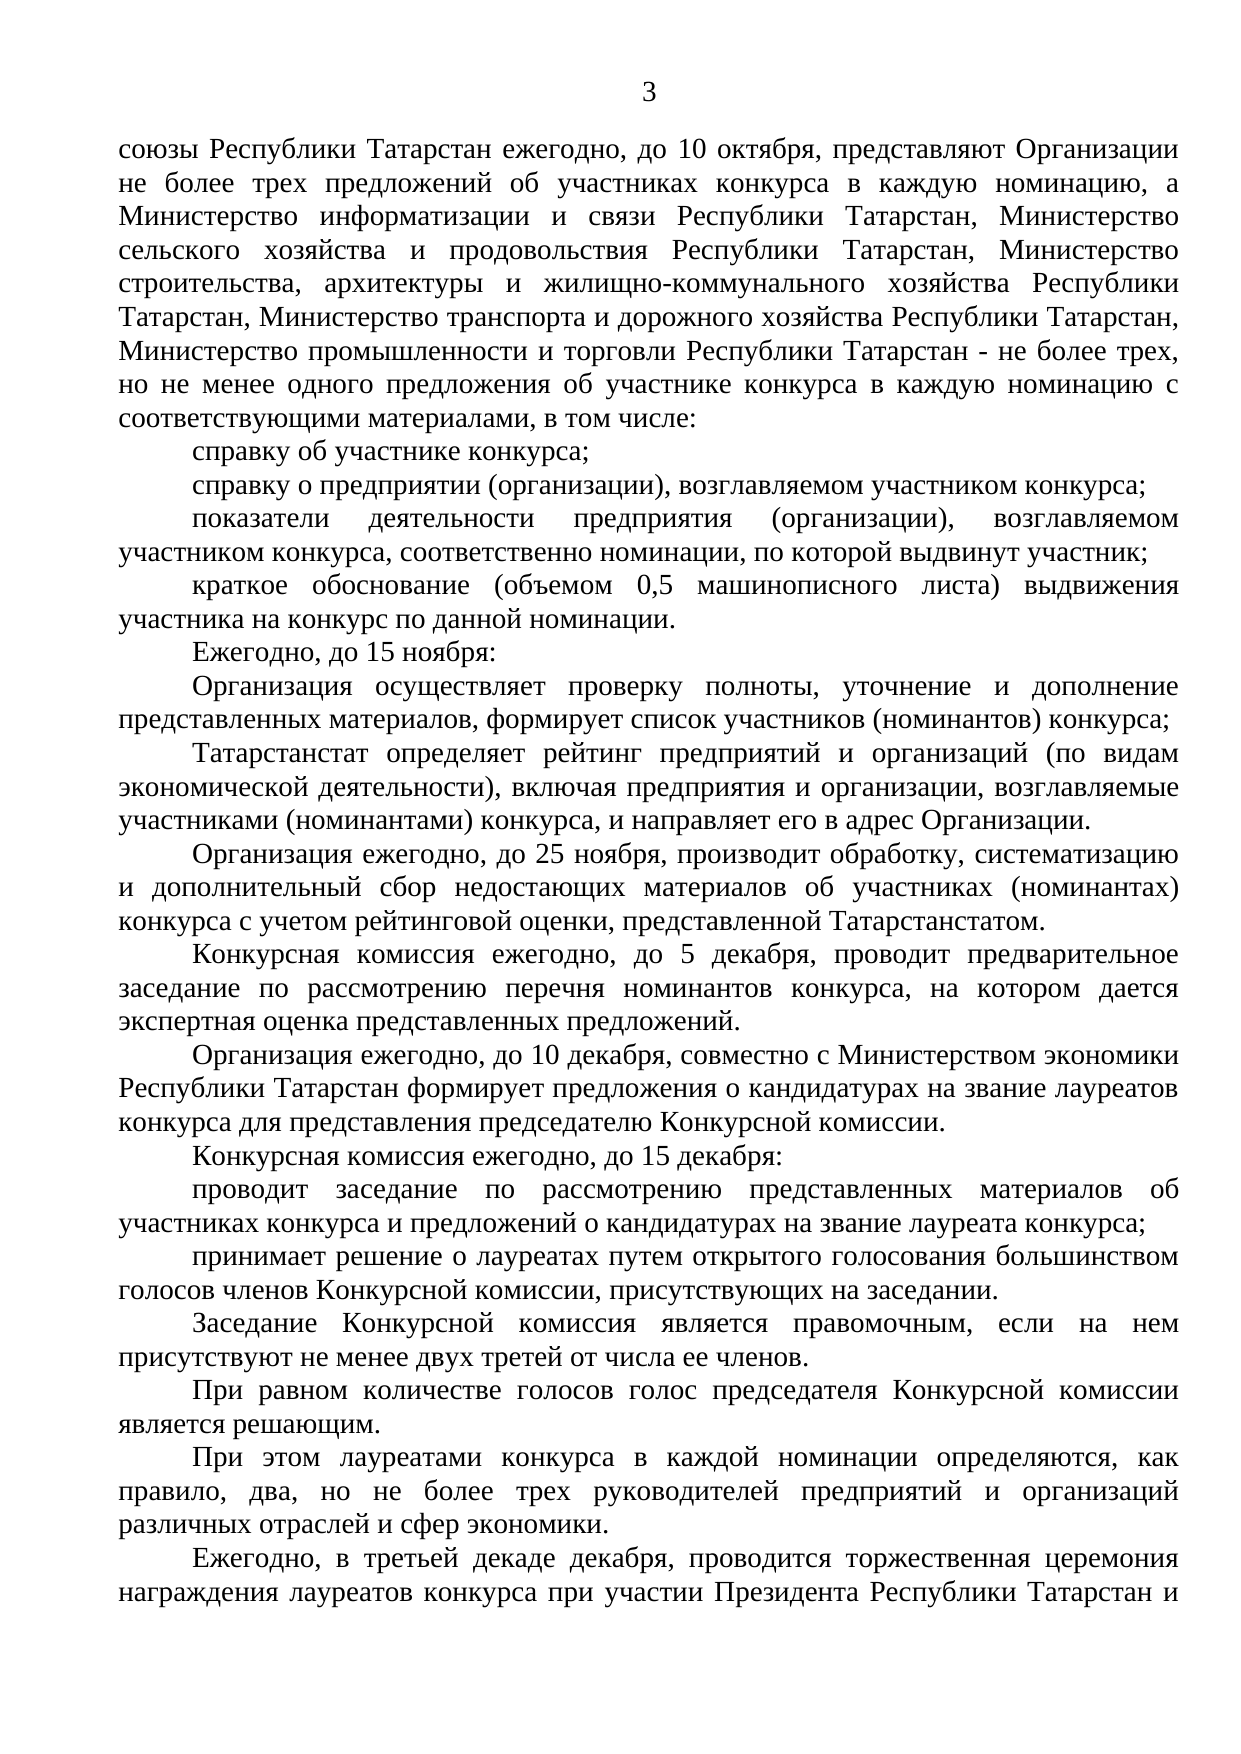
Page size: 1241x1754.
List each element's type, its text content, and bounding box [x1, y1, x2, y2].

text принимает решение о лауреатах путем открытого голосования большинством голосов членов Конкурсной комиссии, присутствующих на заседании. [118, 1238, 1180, 1305]
text показатели деятельности предприятия (организации), возглавляемом участником конкурса, соответственно номинации, по которой выдвинут участник; [118, 500, 1180, 567]
text краткое обоснование (объемом 0,5 машинописного листа) выдвижения участника на конкурс по данной номинации. [118, 567, 1180, 634]
text Организация осуществляет проверку полноты, уточнение и дополнение представленных материалов, формирует список участников (номинантов) конкурса; [118, 668, 1180, 735]
text При равном количестве голосов голос председателя Конкурсной комиссии является решающим. [118, 1372, 1180, 1439]
text Татарстанстат определяет рейтинг предприятий и организаций (по видам экономической деятельности), включая предприятия и организации, возглавляемые участниками (номинантами) конкурса, и направляет его в адрес Организации. [118, 735, 1180, 836]
text Конкурсная комиссия ежегодно, до 5 декабря, проводит предварительное заседание по рассмотрению перечня номинантов конкурса, на котором дается экспертная оценка представленных предложений. [118, 936, 1180, 1037]
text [118, 1540, 1180, 1607]
text Организация ежегодно, до 25 ноября, производит обработку, систематизацию и дополнительный сбор недостающих материалов об участниках (номинантах) конкурса с учетом рейтинговой оценки, представленной Татарстанстатом. [118, 836, 1180, 936]
text проводит заседание по рассмотрению представленных материалов об участниках конкурса и предложений о кандидатурах на звание лауреата конкурса; [118, 1171, 1180, 1238]
text Ежегодно, до 15 ноября: [118, 634, 1180, 668]
text При этом лауреатами конкурса в каждой номинации определяются, как правило, два, но не более трех руководителей предприятий и организаций различных отраслей и сфер экономики. [118, 1439, 1180, 1540]
text Организация ежегодно, до 10 декабря, совместно с Министерством экономики Республики Татарстан формирует предложения о кандидатурах на звание лауреатов конкурса для представления председателю Конкурсной комиссии. [118, 1037, 1180, 1138]
text справку о предприятии (организации), возглавляемом участником конкурса; [118, 467, 1180, 500]
text Конкурсная комиссия ежегодно, до 15 декабря: [118, 1138, 1180, 1171]
text справку об участнике конкурса; [118, 433, 1180, 467]
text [118, 131, 1180, 433]
text Заседание Конкурсной комиссия является правомочным, если на нем присутствуют не менее двух третей от числа ее членов. [118, 1305, 1180, 1372]
